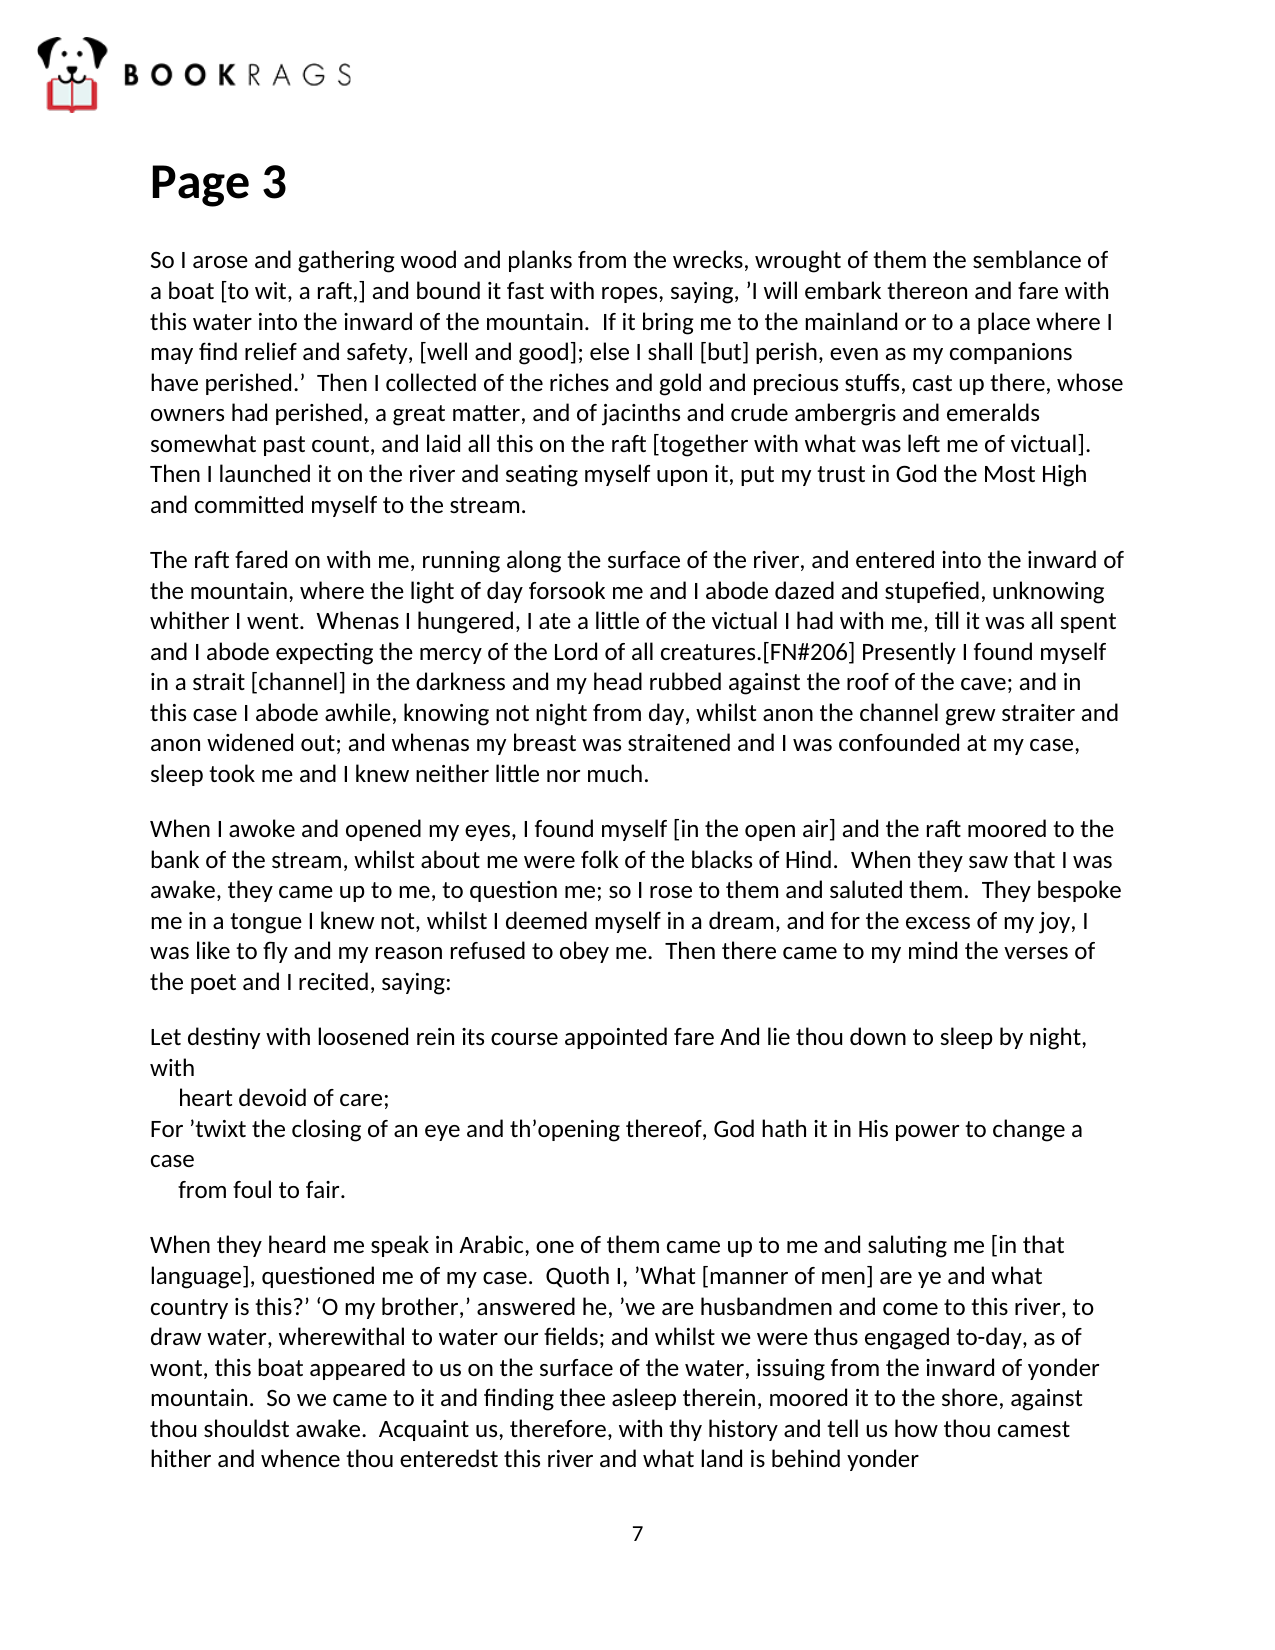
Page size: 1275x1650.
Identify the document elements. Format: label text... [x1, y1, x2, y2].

text So I arose and gathering wood and planks from the wrecks, wrought of them the semblance of a boat [to wit, a raft,] and bound it fast with ropes, saying, ’I will embark thereon and fare with this water into the inward of the mountain. If it bring me to the mainland or to a place where I may find relief and safety, [well and good]; else I shall [but] perish, even as my companions have perished.’ Then I collected of the riches and gold and precious stuffs, cast up there, whose owners had perished, a great matter, and of jacinths and crude ambergris and emeralds somewhat past count, and laid all this on the raft [together with what was left me of victual]. Then I launched it on the river and seating myself upon it, put my trust in God the Most High and committed myself to the stream. [150, 244, 1125, 519]
text When I awoke and opened my eyes, I found myself [in the open air] and the raft moored to the bank of the stream, whilst about me were folk of the blacks of Hind. When they saw that I was awake, they came up to me, to question me; so I rose to them and saluted them. They bespoke me in a tongue I knew not, whilst I deemed myself in a dream, and for the excess of my joy, I was like to fly and my reason refused to obey me. Then there came to my mind the verses of the poet and I recited, saying: [150, 813, 1125, 997]
text Page 3 [150, 150, 1125, 211]
text The raft fared on with me, running along the surface of the river, and entered into the inward of the mountain, where the light of day forsook me and I abode dazed and stupefied, unknowing whither I went. Whenas I hungered, I ate a little of the victual I had with me, till it was all spent and I abode expecting the mercy of the Lord of all creatures.[FN#206] Presently I found myself in a strait [channel] in the darkness and my head rubbed against the roof of the cave; and in this case I abode awhile, knowing not night from day, whilst anon the channel grew straiter and anon widened out; and whenas my breast was straitened and I was confounded at my case, sleep took me and I knew neither little nor much. [150, 544, 1125, 788]
text Let destiny with loosened rein its course appointed fare And lie thou down to sleep by night, with heart devoid of care; For ’twixt the closing of an eye and th’opening thereof, God hath it in His power to change a case from foul to fair. [150, 1022, 1125, 1205]
picture [37, 37, 351, 113]
text When they heard me speak in Arabic, one of them came up to me and saluting me [in that language], questioned me of my case. Quoth I, ’What [manner of men] are ye and what country is this?’ ‘O my brother,’ answered he, ’we are husbandmen and come to this river, to draw water, wherewithal to water our fields; and whilst we were thus engaged to-day, as of wont, this boat appeared to us on the surface of the water, issuing from the inward of yonder mountain. So we came to it and finding thee asleep therein, moored it to the shore, against thou shouldst awake. Acquaint us, therefore, with thy history and tell us how thou camest hither and whence thou enteredst this river and what land is behind yonder [150, 1230, 1125, 1474]
